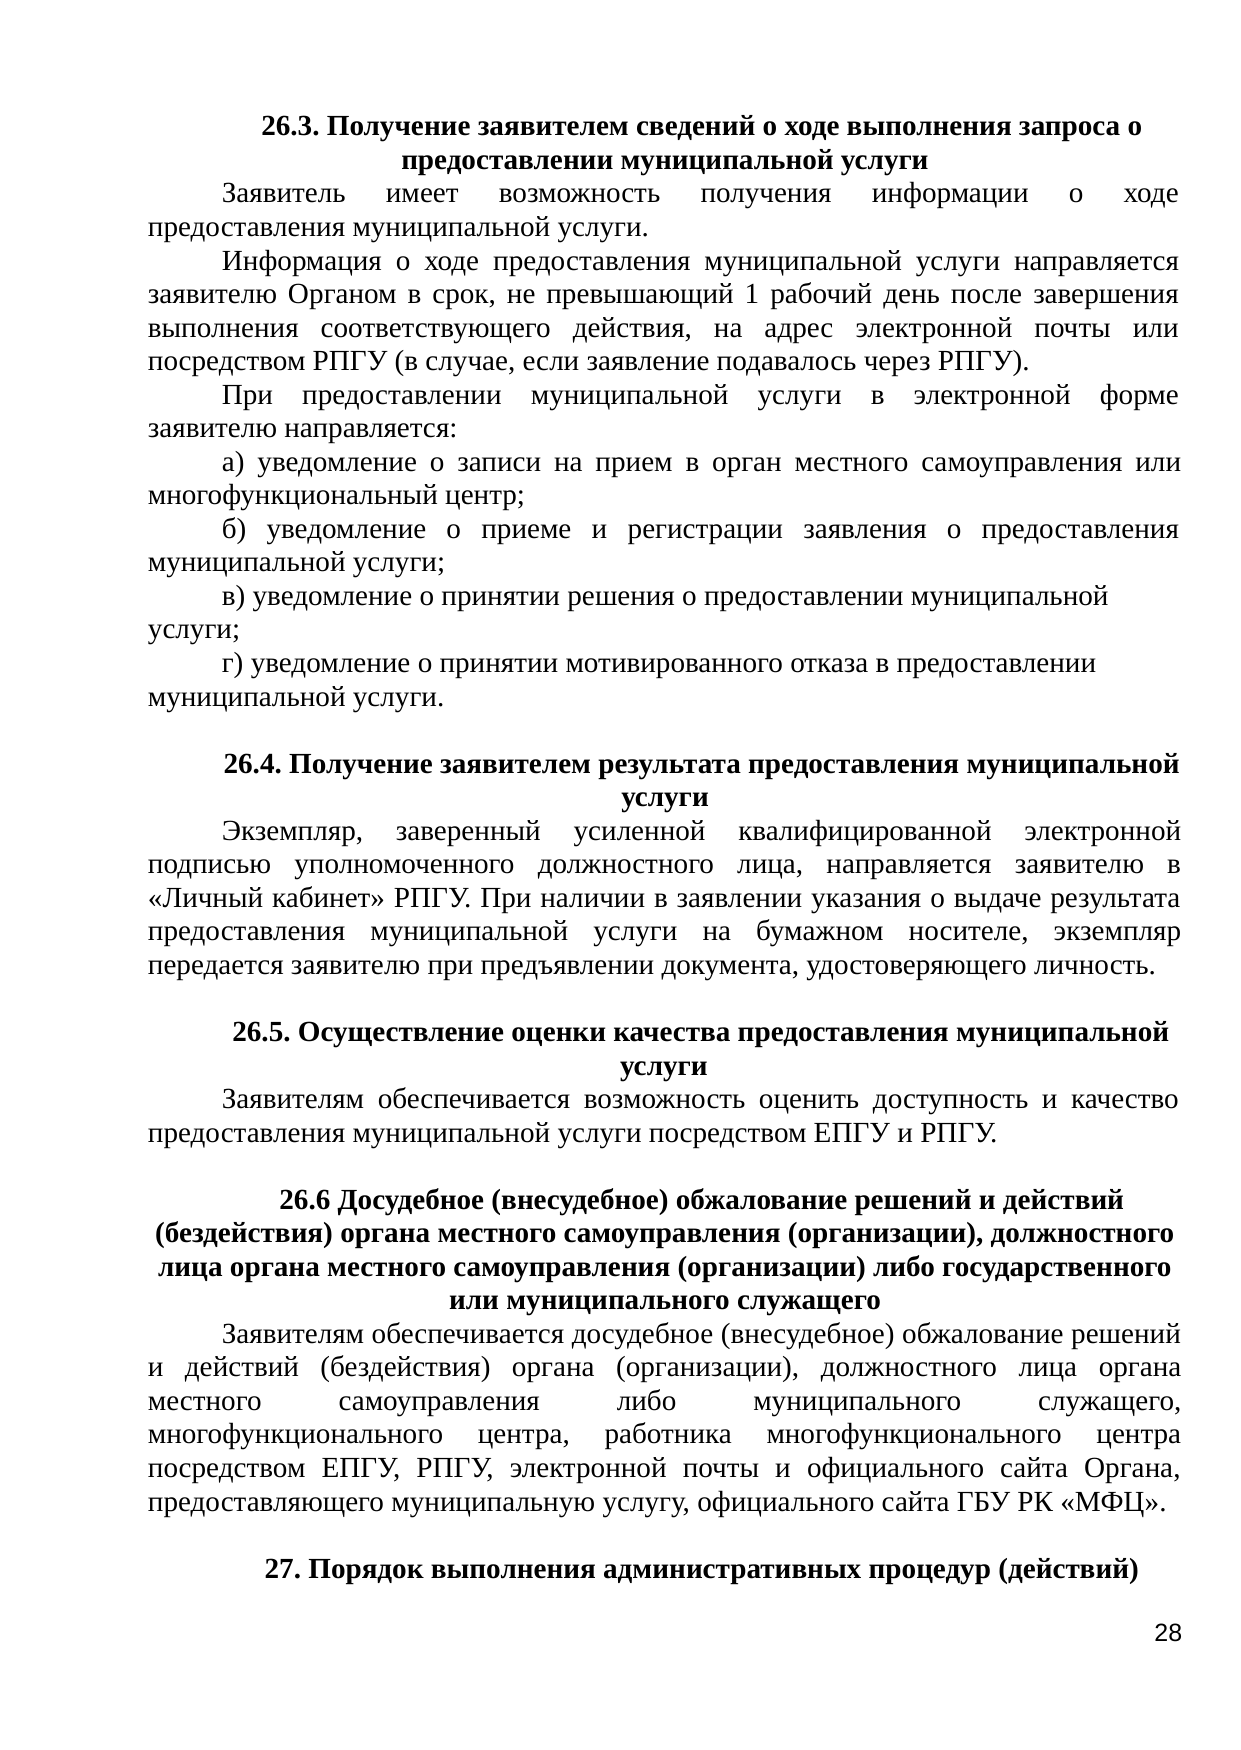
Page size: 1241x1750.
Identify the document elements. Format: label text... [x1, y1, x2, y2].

text 26.5. Осуществление оценки качества предоставления муниципальной услуги [148, 1014, 1180, 1081]
text Экземпляр, заверенный усиленной квалифицированной электронной подписью уполномоченного должностного лица, направляется заявителю в «Личный кабинет» РПГУ. При наличии в заявлении указания о выдаче результата предоставления муниципальной услуги на бумажном носителе, экземпляр передается заявителю при предъявлении документа, удостоверяющего личность. [148, 813, 1182, 981]
text Заявителям обеспечивается возможность оценить доступность и качество предоставления муниципальной услуги посредством ЕПГУ и РПГУ. [148, 1081, 1180, 1148]
text 26.6 Досудебное (внесудебное) обжалование решений и действий (бездействия) органа местного самоуправления (организации), должностного лица органа местного самоуправления (организации) либо государственного или муниципального служащего [148, 1182, 1182, 1316]
text При предоставлении муниципальной услуги в электронной форме заявителю направляется: [148, 377, 1180, 444]
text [148, 1551, 1182, 1584]
text в) уведомление о принятии решения о предоставлении муниципальной услуги; [148, 578, 1182, 645]
text 26.4. Получение заявителем результата предоставления муниципальной услуги [148, 746, 1182, 813]
text 26.3. Получение заявителем сведений о ходе выполнения запроса о предоставлении муниципальной услуги [148, 108, 1182, 176]
text Заявитель имеет возможность получения информации о ходе предоставления муниципальной услуги. [148, 176, 1180, 243]
text Информация о ходе предоставления муниципальной услуги направляется заявителю Органом в срок, не превышающий 1 рабочий день после завершения выполнения соответствующего действия, на адрес электронной почты или посредством РПГУ (в случае, если заявление подавалось через РПГУ). [148, 243, 1180, 377]
text Заявителям обеспечивается досудебное (внесудебное) обжалование решений и действий (бездействия) органа (организации), должностного лица органа местного самоуправления либо муниципального служащего, многофункционального центра, работника многофункционального центра посредством ЕПГУ, РПГУ, электронной почты и официального сайта Органа, предоставляющего муниципальную услугу, официального сайта ГБУ РК «МФЦ». [148, 1316, 1182, 1517]
text г) уведомление о принятии мотивированного отказа в предоставлении муниципальной услуги. [148, 645, 1180, 712]
text а) уведомление о записи на прием в орган местного самоуправления или многофункциональный центр; [148, 444, 1182, 511]
text б) уведомление о приеме и регистрации заявления о предоставления муниципальной услуги; [148, 511, 1180, 578]
